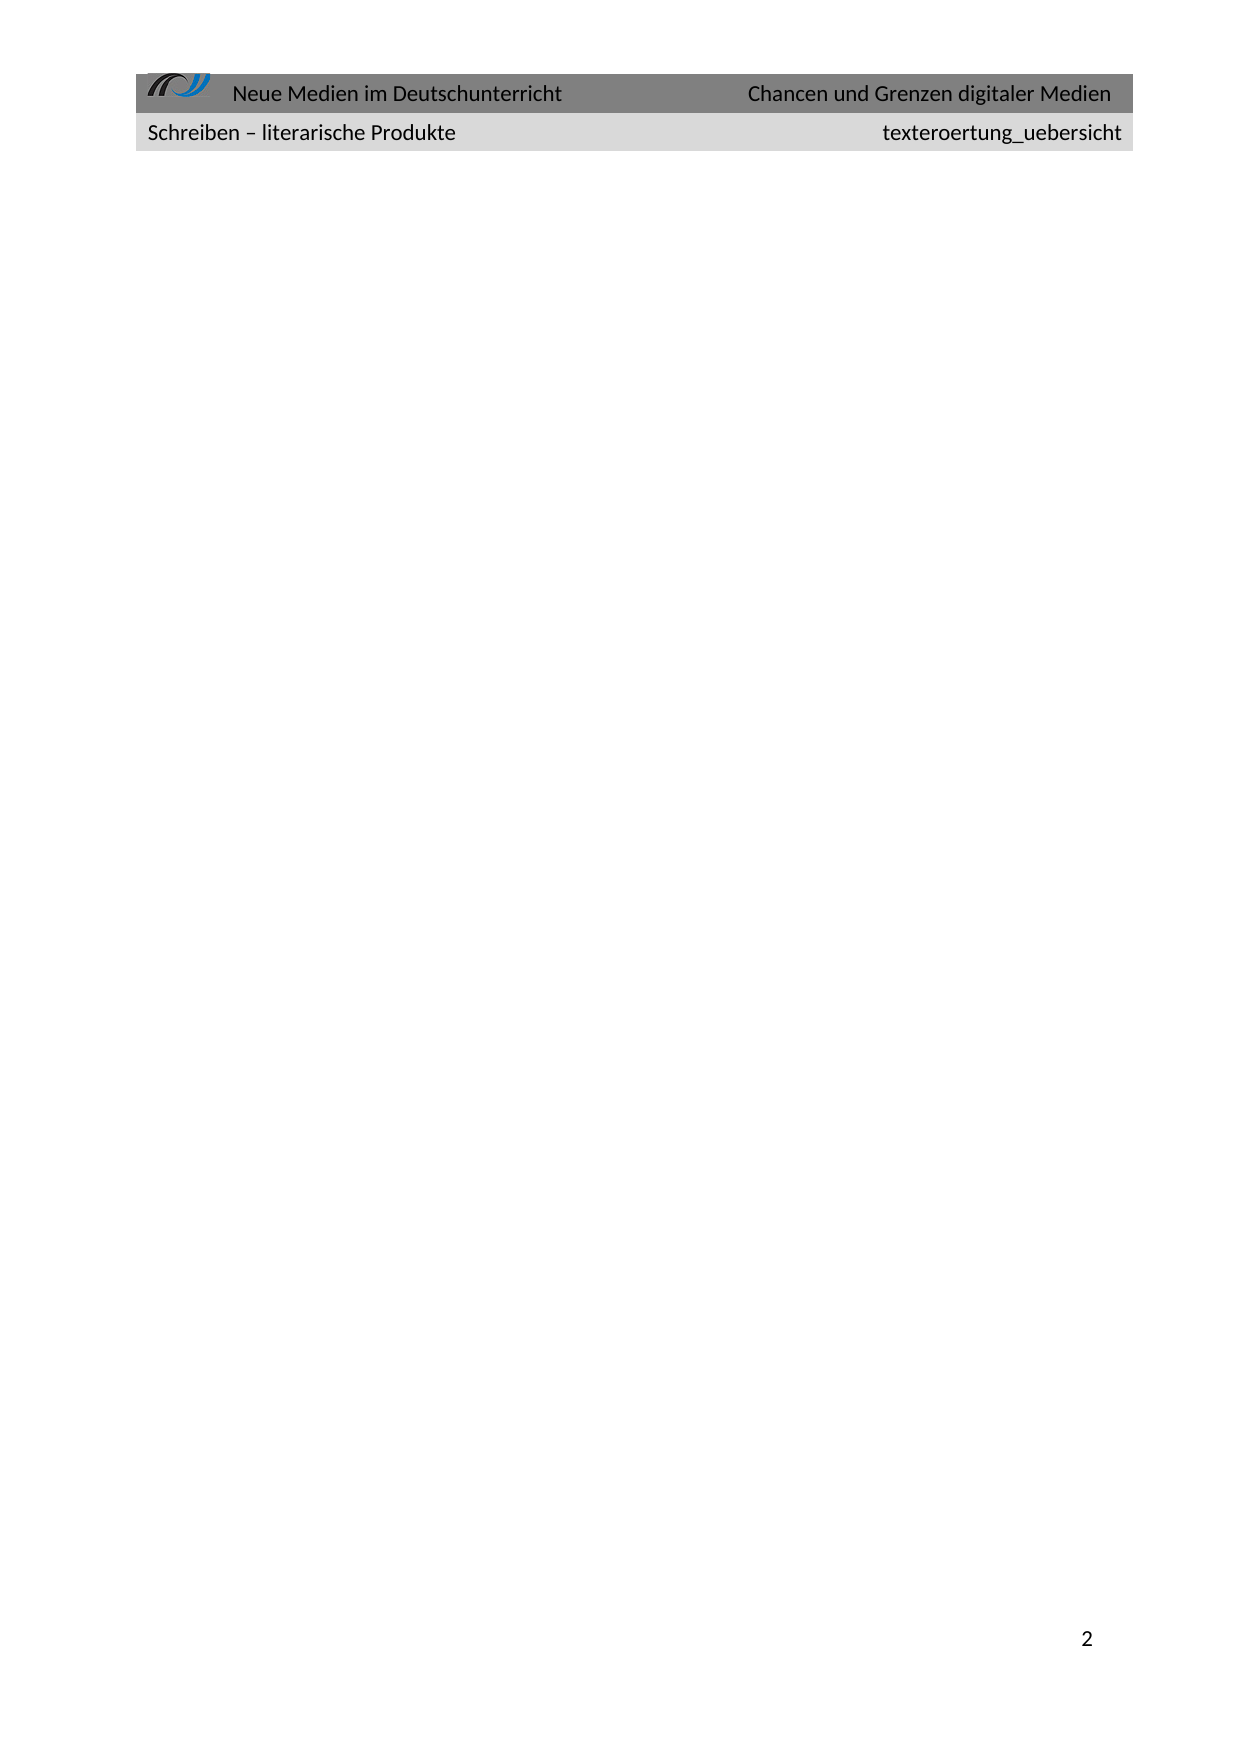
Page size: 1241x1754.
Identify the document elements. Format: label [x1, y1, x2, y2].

picture [147, 73, 211, 97]
